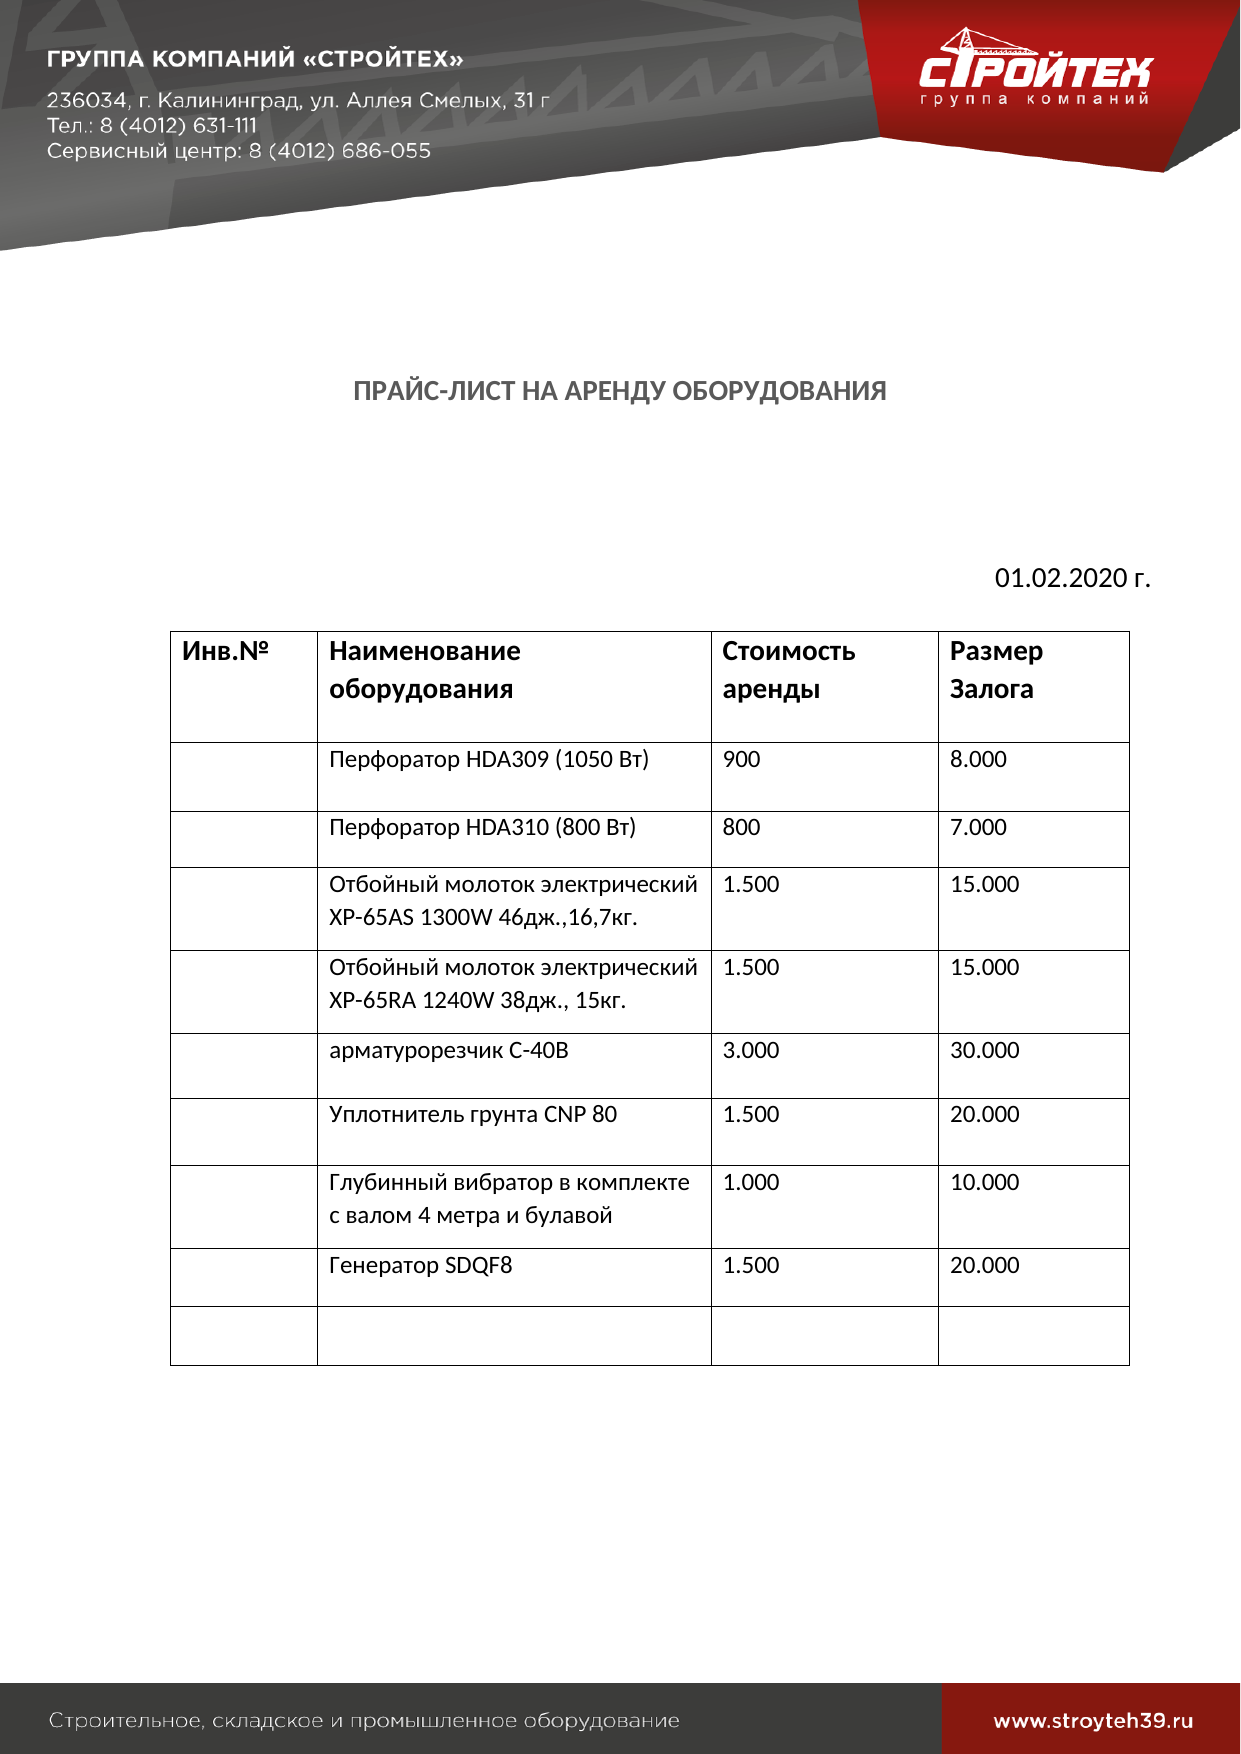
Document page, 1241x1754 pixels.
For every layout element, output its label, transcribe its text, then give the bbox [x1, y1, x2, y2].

table_cell 1.500 [712, 868, 938, 950]
picture [0, 1683, 1241, 1754]
table_cell 800 [712, 812, 938, 867]
table_cell 1.500 [712, 1099, 938, 1165]
table_cell [171, 868, 317, 950]
table_cell 1.000 [712, 1166, 938, 1248]
table_cell 20.000 [939, 1249, 1129, 1306]
table_cell 1.500 [712, 1249, 938, 1306]
table_cell [171, 743, 317, 811]
table_cell [318, 1307, 711, 1364]
text 01.02.2020 г. [89, 559, 1152, 595]
table_cell 15.000 [939, 951, 1129, 1033]
table_cell 10.000 [939, 1166, 1129, 1248]
table_cell 7.000 [939, 812, 1129, 867]
table_cell [171, 1034, 317, 1097]
table_cell 20.000 [939, 1099, 1129, 1165]
table_cell 30.000 [939, 1034, 1129, 1097]
table_cell Отбойный молоток электрический XP-65RA 1240W 38дж., 15кг. [318, 951, 711, 1033]
table_cell [171, 1249, 317, 1306]
table_cell Отбойный молоток электрический XP-65AS 1300W 46дж.,16,7кг. [318, 868, 711, 950]
table_cell [171, 1099, 317, 1165]
table_cell Глубинный вибратор в комплекте с валом 4 метра и булавой [318, 1166, 711, 1248]
table_cell 8.000 [939, 743, 1129, 811]
text ПРАЙС-ЛИСТ НА АРЕНДУ ОБОРУДОВАНИЯ [89, 372, 1152, 408]
table_cell [171, 1166, 317, 1248]
table_cell 15.000 [939, 868, 1129, 950]
table_cell 3.000 [712, 1034, 938, 1097]
table_cell [171, 812, 317, 867]
table_cell [712, 1307, 938, 1364]
table_cell Перфоратор HDA309 (1050 Вт) [318, 743, 711, 811]
table_cell 900 [712, 743, 938, 811]
table_header Наименование оборудования [318, 632, 711, 742]
table_cell [939, 1307, 1129, 1364]
table_cell Генератор SDQF8 [318, 1249, 711, 1306]
table_cell Уплотнитель грунта CNP 80 [318, 1099, 711, 1165]
picture [0, 0, 1241, 251]
table_cell арматурорезчик C-40B [318, 1034, 711, 1097]
table_header Размер Залога [939, 632, 1129, 742]
table_header Инв.№ [171, 632, 317, 742]
table_cell Перфоратор HDA310 (800 Вт) [318, 812, 711, 867]
table_header Стоимость аренды [712, 632, 938, 742]
table_cell [171, 1307, 317, 1364]
table_cell [171, 951, 317, 1033]
table_cell 1.500 [712, 951, 938, 1033]
